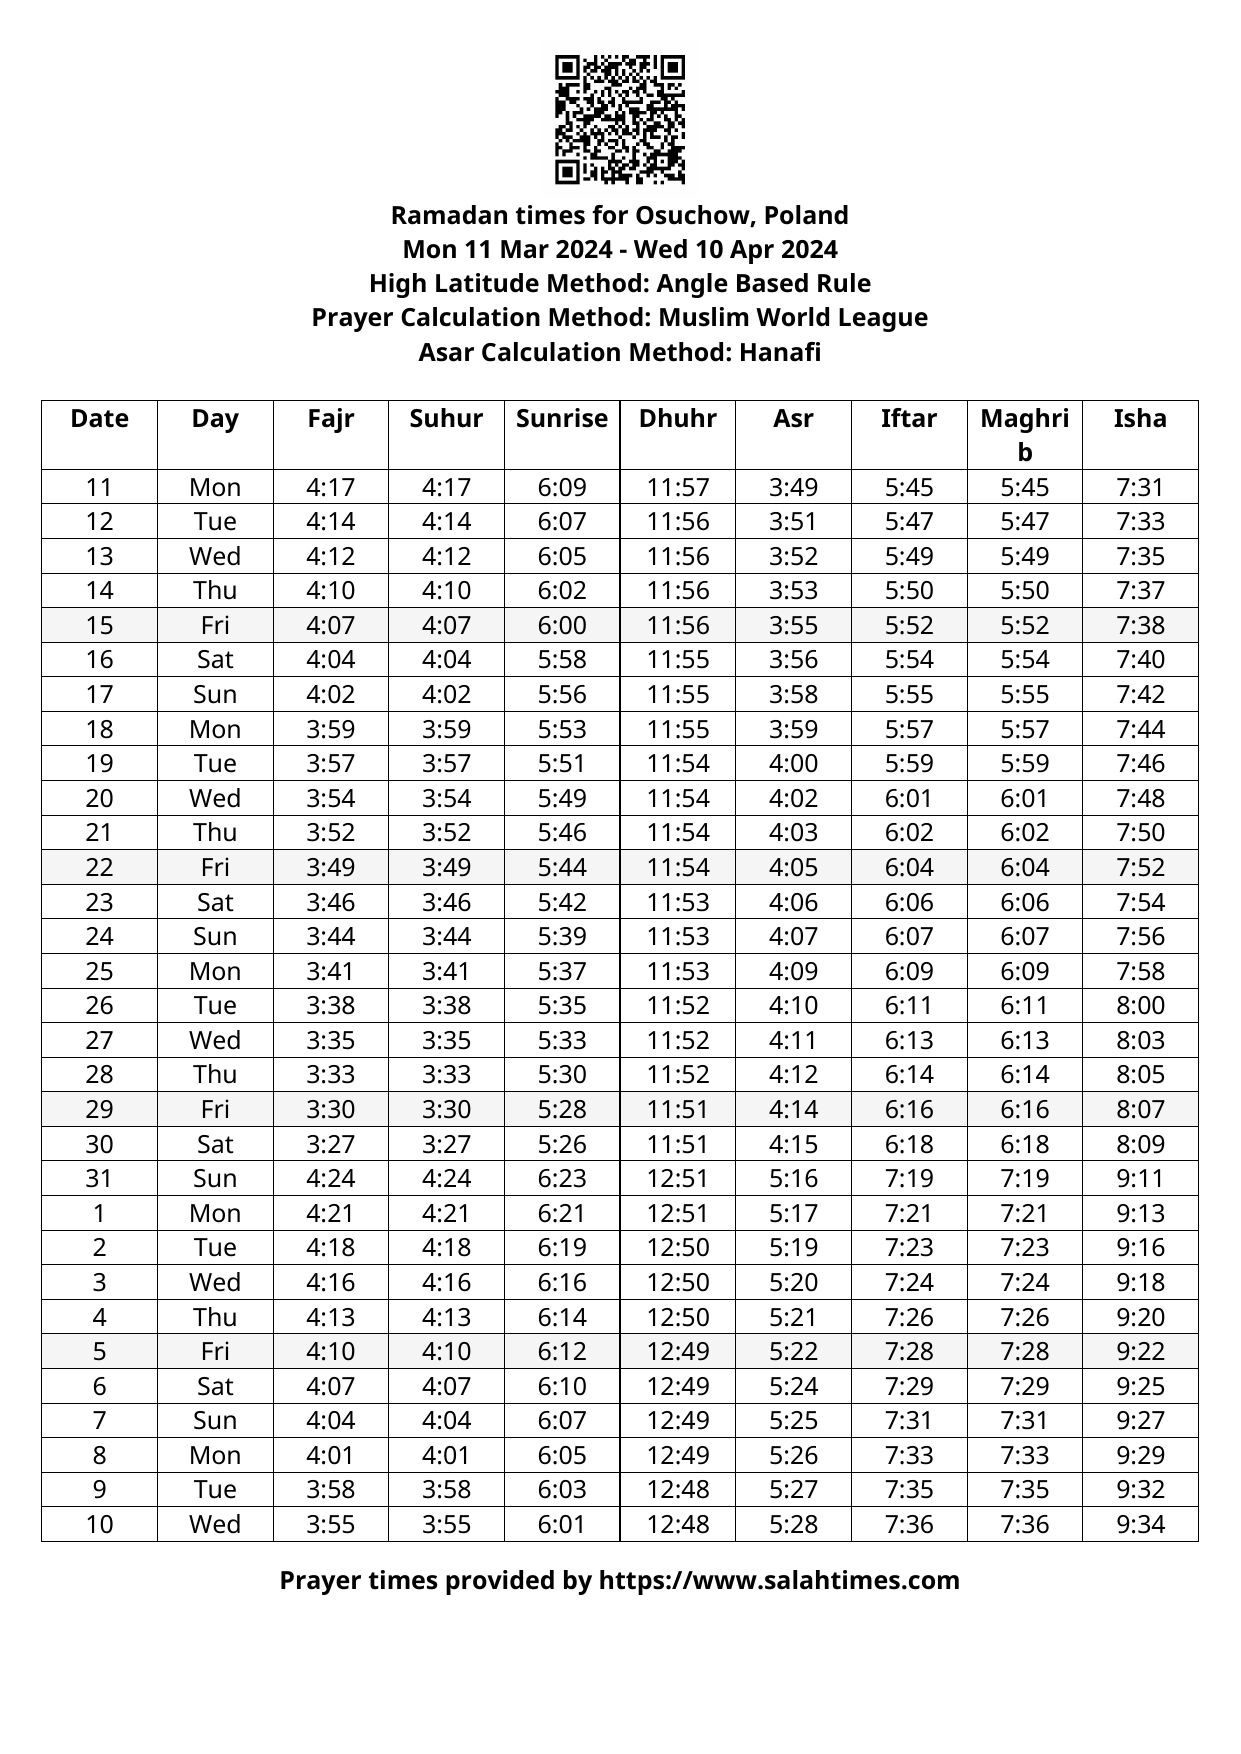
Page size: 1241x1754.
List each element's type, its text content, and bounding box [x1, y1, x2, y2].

table_cell 11:53 [621, 954, 735, 987]
table_cell Wed [158, 1507, 273, 1541]
table_cell 6:02 [968, 816, 1082, 849]
table_cell 7:21 [968, 1196, 1082, 1229]
table_cell 6:18 [852, 1127, 967, 1160]
table_cell 7:31 [852, 1404, 967, 1437]
table_cell 4:24 [389, 1161, 504, 1195]
table_cell Mon [158, 954, 273, 987]
table_cell 3:27 [389, 1127, 504, 1160]
text Ramadan times for Osuchow, Poland [42, 198, 1198, 232]
table_cell 11:53 [621, 885, 735, 918]
table_cell 4:04 [389, 1404, 504, 1437]
table_cell 5:54 [968, 643, 1082, 676]
table_cell 6:02 [852, 816, 967, 849]
table_cell 9:16 [1083, 1231, 1198, 1264]
table_header Asr [736, 401, 851, 469]
table_cell 11:56 [621, 574, 735, 607]
table_cell 6:14 [505, 1300, 619, 1333]
table_cell 12:49 [621, 1404, 735, 1437]
table_cell 7:26 [852, 1300, 967, 1333]
table_cell 7:33 [1083, 504, 1198, 538]
table_cell 7:35 [1083, 539, 1198, 572]
table_cell 6:02 [505, 574, 619, 607]
table_cell Mon [158, 470, 273, 503]
table_cell 12:50 [621, 1265, 735, 1299]
table_cell 6:01 [852, 781, 967, 814]
table_cell 3:59 [736, 712, 851, 745]
table_cell 6:01 [968, 781, 1082, 814]
table_cell 4:13 [274, 1300, 388, 1333]
table_cell 3:54 [389, 781, 504, 814]
table_cell 7:33 [852, 1438, 967, 1472]
table_cell 11:54 [621, 850, 735, 884]
table_cell 7:42 [1083, 677, 1198, 711]
table_cell 5:45 [852, 470, 967, 503]
table_cell 3:49 [274, 850, 388, 884]
table_cell 5:22 [736, 1334, 851, 1368]
table_cell 4:12 [274, 539, 388, 572]
table_cell 4:15 [736, 1127, 851, 1160]
table_cell 4:13 [389, 1300, 504, 1333]
table_header Dhuhr [621, 401, 735, 469]
table_cell 29 [42, 1092, 157, 1126]
table_cell 6:14 [852, 1058, 967, 1091]
table_cell 5:28 [736, 1507, 851, 1541]
table_cell 7:40 [1083, 643, 1198, 676]
table_cell 4:04 [274, 643, 388, 676]
table_cell 5:26 [736, 1438, 851, 1472]
table_cell 5:42 [505, 885, 619, 918]
table_cell Fri [158, 850, 273, 884]
table_cell 7:58 [1083, 954, 1198, 987]
table_cell 3:49 [736, 470, 851, 503]
table_cell Mon [158, 1438, 273, 1472]
table_cell 4:01 [274, 1438, 388, 1472]
table_cell 7:56 [1083, 919, 1198, 953]
table_cell Tue [158, 989, 273, 1022]
table_cell 11:56 [621, 504, 735, 538]
table_cell 9:13 [1083, 1196, 1198, 1229]
table_cell 26 [42, 989, 157, 1022]
table_cell Thu [158, 574, 273, 607]
table_cell 4:04 [389, 643, 504, 676]
table_cell 20 [42, 781, 157, 814]
table_cell 5:58 [505, 643, 619, 676]
table_cell 5:26 [505, 1127, 619, 1160]
table_cell 4:24 [274, 1161, 388, 1195]
table_cell 6:18 [968, 1127, 1082, 1160]
table_cell 4:01 [389, 1438, 504, 1472]
table_cell Wed [158, 781, 273, 814]
table_cell 25 [42, 954, 157, 987]
table_cell 12:49 [621, 1334, 735, 1368]
table_cell 4:14 [389, 504, 504, 538]
table_cell 7:24 [852, 1265, 967, 1299]
table_cell 3:58 [274, 1473, 388, 1506]
table_cell 3:35 [389, 1023, 504, 1057]
table_cell 7:48 [1083, 781, 1198, 814]
table_cell 11:54 [621, 816, 735, 849]
table_cell 3:44 [389, 919, 504, 953]
table_cell 5:56 [505, 677, 619, 711]
table_cell 6:09 [505, 470, 619, 503]
table_cell 5:44 [505, 850, 619, 884]
text Prayer Calculation Method: Muslim World League [42, 300, 1198, 334]
table_cell 6:19 [505, 1231, 619, 1264]
table_cell 9:25 [1083, 1369, 1198, 1402]
table_cell 1 [42, 1196, 157, 1229]
table_cell 4:12 [736, 1058, 851, 1091]
table_cell 6:06 [852, 885, 967, 918]
table_cell 5:54 [852, 643, 967, 676]
table_cell 3:58 [736, 677, 851, 711]
table_cell 7:23 [852, 1231, 967, 1264]
table_cell 11:52 [621, 1058, 735, 1091]
table_cell 7:28 [968, 1334, 1082, 1368]
table_cell Thu [158, 816, 273, 849]
table_cell 4:10 [274, 574, 388, 607]
table_cell 3:33 [389, 1058, 504, 1091]
table_cell 3:55 [274, 1507, 388, 1541]
table_cell 6:13 [968, 1023, 1082, 1057]
table_cell 6:07 [505, 504, 619, 538]
table_cell 8:00 [1083, 989, 1198, 1022]
table_cell 11 [42, 470, 157, 503]
table_cell 7:54 [1083, 885, 1198, 918]
table_cell Tue [158, 1231, 273, 1264]
table_cell 3:57 [389, 746, 504, 780]
table_cell 4:18 [389, 1231, 504, 1264]
table_cell Tue [158, 746, 273, 780]
table_cell 12:51 [621, 1161, 735, 1195]
table_cell Mon [158, 1196, 273, 1229]
table_cell 3:27 [274, 1127, 388, 1160]
table_cell 8:03 [1083, 1023, 1198, 1057]
table_cell 9:20 [1083, 1300, 1198, 1333]
table_cell 17 [42, 677, 157, 711]
table_cell 6:07 [968, 919, 1082, 953]
table_cell 5:45 [968, 470, 1082, 503]
table_cell 9:29 [1083, 1438, 1198, 1472]
table_cell 7:52 [1083, 850, 1198, 884]
table_cell 9:27 [1083, 1404, 1198, 1437]
table_cell 7:44 [1083, 712, 1198, 745]
table_cell Wed [158, 1265, 273, 1299]
table_cell 31 [42, 1161, 157, 1195]
table_cell 12:49 [621, 1369, 735, 1402]
table_cell 12:50 [621, 1300, 735, 1333]
table_cell 3:46 [274, 885, 388, 918]
table_cell 3:54 [274, 781, 388, 814]
table_cell 6:04 [968, 850, 1082, 884]
table_cell 6:01 [505, 1507, 619, 1541]
table_cell 7:50 [1083, 816, 1198, 849]
table_cell 7:38 [1083, 608, 1198, 642]
table_cell 6:12 [505, 1334, 619, 1368]
table_cell 7:29 [852, 1369, 967, 1402]
table_cell Sun [158, 919, 273, 953]
table_cell 8:07 [1083, 1092, 1198, 1126]
table_cell 4:07 [389, 608, 504, 642]
table_cell 11:55 [621, 677, 735, 711]
table_header Sunrise [505, 401, 619, 469]
table_cell 5:35 [505, 989, 619, 1022]
table_cell 5:53 [505, 712, 619, 745]
table_cell 7:23 [968, 1231, 1082, 1264]
table_header Fajr [274, 401, 388, 469]
table_cell 5:59 [852, 746, 967, 780]
table_cell 6:05 [505, 539, 619, 572]
table_cell 5:30 [505, 1058, 619, 1091]
table_cell 5:47 [968, 504, 1082, 538]
table_header Maghrib [968, 401, 1082, 469]
picture [542, 41, 699, 198]
table_cell 3:41 [389, 954, 504, 987]
table_cell 3:35 [274, 1023, 388, 1057]
table_cell 4:09 [736, 954, 851, 987]
table_cell 7:46 [1083, 746, 1198, 780]
table_cell 5:19 [736, 1231, 851, 1264]
table_cell 5:27 [736, 1473, 851, 1506]
table_cell 9:34 [1083, 1507, 1198, 1541]
table_cell 6:09 [852, 954, 967, 987]
table_cell 3:49 [389, 850, 504, 884]
text Asar Calculation Method: Hanafi [42, 334, 1198, 368]
table_cell 12:51 [621, 1196, 735, 1229]
table_cell 3:33 [274, 1058, 388, 1091]
table_cell 4:07 [274, 1369, 388, 1402]
table_cell 8 [42, 1438, 157, 1472]
table_cell 22 [42, 850, 157, 884]
text High Latitude Method: Angle Based Rule [42, 266, 1198, 300]
table_cell Sat [158, 1369, 273, 1402]
table_cell 6:10 [505, 1369, 619, 1402]
table_cell 3:41 [274, 954, 388, 987]
table_cell 7:36 [852, 1507, 967, 1541]
table_cell 21 [42, 816, 157, 849]
table_cell 11:52 [621, 1023, 735, 1057]
table_cell 4 [42, 1300, 157, 1333]
table_cell 9:32 [1083, 1473, 1198, 1506]
table_cell 8:09 [1083, 1127, 1198, 1160]
table_cell 12:50 [621, 1231, 735, 1264]
table_header Day [158, 401, 273, 469]
table_cell 6:05 [505, 1438, 619, 1472]
table_cell 24 [42, 919, 157, 953]
table_cell 4:04 [274, 1404, 388, 1437]
table_cell 3:38 [389, 989, 504, 1022]
table_cell 5:21 [736, 1300, 851, 1333]
table_cell 3:52 [389, 816, 504, 849]
table_cell 3:38 [274, 989, 388, 1022]
table_cell 4:21 [389, 1196, 504, 1229]
table_cell 7:33 [968, 1438, 1082, 1472]
table_cell 5:16 [736, 1161, 851, 1195]
table_cell 15 [42, 608, 157, 642]
table_cell 3:56 [736, 643, 851, 676]
table_cell 11:52 [621, 989, 735, 1022]
table_cell 4:05 [736, 850, 851, 884]
table_cell Sat [158, 1127, 273, 1160]
table_cell Sat [158, 643, 273, 676]
table_cell Sun [158, 677, 273, 711]
table_cell 5:25 [736, 1404, 851, 1437]
table_cell 5:51 [505, 746, 619, 780]
table_cell 5:24 [736, 1369, 851, 1402]
table_cell 6 [42, 1369, 157, 1402]
table_cell 7:36 [968, 1507, 1082, 1541]
table_cell 5:50 [968, 574, 1082, 607]
table_cell 4:03 [736, 816, 851, 849]
table_cell 14 [42, 574, 157, 607]
table_cell 7:31 [968, 1404, 1082, 1437]
table_cell 5:17 [736, 1196, 851, 1229]
table_cell 9:22 [1083, 1334, 1198, 1368]
table_cell 3:53 [736, 574, 851, 607]
table_cell 5:28 [505, 1092, 619, 1126]
table_cell 3:44 [274, 919, 388, 953]
table_header Suhur [389, 401, 504, 469]
table_cell 3:46 [389, 885, 504, 918]
table_cell 27 [42, 1023, 157, 1057]
table_cell Tue [158, 504, 273, 538]
table_cell Sat [158, 885, 273, 918]
table_cell 18 [42, 712, 157, 745]
table_cell Fri [158, 1092, 273, 1126]
table_cell 4:10 [389, 574, 504, 607]
table_cell 5:47 [852, 504, 967, 538]
table_cell 5:55 [852, 677, 967, 711]
table_cell 28 [42, 1058, 157, 1091]
table_header Isha [1083, 401, 1198, 469]
table_cell 4:11 [736, 1023, 851, 1057]
table_cell 7:35 [968, 1473, 1082, 1506]
table_cell Tue [158, 1473, 273, 1506]
table_cell 3:51 [736, 504, 851, 538]
table_cell 4:16 [274, 1265, 388, 1299]
table_cell 5 [42, 1334, 157, 1368]
table_cell Sun [158, 1404, 273, 1437]
table_cell 19 [42, 746, 157, 780]
table_cell 5:59 [968, 746, 1082, 780]
table_cell Mon [158, 712, 273, 745]
table_cell 11:55 [621, 712, 735, 745]
table_cell 4:21 [274, 1196, 388, 1229]
table_cell Thu [158, 1300, 273, 1333]
table_cell 3:30 [274, 1092, 388, 1126]
table_cell 7:21 [852, 1196, 967, 1229]
table_cell 7:19 [852, 1161, 967, 1195]
table_cell 3 [42, 1265, 157, 1299]
table_cell 6:13 [852, 1023, 967, 1057]
table_cell 11:53 [621, 919, 735, 953]
table_cell 7:19 [968, 1161, 1082, 1195]
table_cell 5:50 [852, 574, 967, 607]
table_header Date [42, 401, 157, 469]
table_cell 6:04 [852, 850, 967, 884]
table_cell 11:56 [621, 608, 735, 642]
table_cell 3:30 [389, 1092, 504, 1126]
table_cell 6:09 [968, 954, 1082, 987]
table_cell 7:29 [968, 1369, 1082, 1402]
table_cell 11:55 [621, 643, 735, 676]
table_cell 4:02 [736, 781, 851, 814]
table_cell 6:21 [505, 1196, 619, 1229]
table_cell 6:14 [968, 1058, 1082, 1091]
table_cell 30 [42, 1127, 157, 1160]
table_cell 4:07 [389, 1369, 504, 1402]
table_cell 9:18 [1083, 1265, 1198, 1299]
table_cell 11:54 [621, 781, 735, 814]
table_cell 6:23 [505, 1161, 619, 1195]
table_cell 5:52 [968, 608, 1082, 642]
table_cell 7:37 [1083, 574, 1198, 607]
table_cell 16 [42, 643, 157, 676]
table_cell 4:10 [736, 989, 851, 1022]
table_cell 11:56 [621, 539, 735, 572]
table_cell 12:48 [621, 1473, 735, 1506]
table_cell 3:55 [736, 608, 851, 642]
table_cell 4:07 [736, 919, 851, 953]
table_cell 6:07 [852, 919, 967, 953]
table_cell 13 [42, 539, 157, 572]
table_cell 23 [42, 885, 157, 918]
table_cell Fri [158, 608, 273, 642]
table_cell 5:20 [736, 1265, 851, 1299]
table_cell 7:24 [968, 1265, 1082, 1299]
table_cell 4:10 [389, 1334, 504, 1368]
table_cell 7:35 [852, 1473, 967, 1506]
table_cell 6:03 [505, 1473, 619, 1506]
table_cell 2 [42, 1231, 157, 1264]
table_cell 5:46 [505, 816, 619, 849]
table_cell 4:07 [274, 608, 388, 642]
table_cell 12:48 [621, 1507, 735, 1541]
table_cell 5:55 [968, 677, 1082, 711]
table_cell 6:16 [505, 1265, 619, 1299]
table_cell 4:16 [389, 1265, 504, 1299]
table_cell Thu [158, 1058, 273, 1091]
table_cell 5:33 [505, 1023, 619, 1057]
table_cell 9:11 [1083, 1161, 1198, 1195]
table_cell 4:06 [736, 885, 851, 918]
table_cell 6:00 [505, 608, 619, 642]
table_cell 4:00 [736, 746, 851, 780]
table_cell 7:26 [968, 1300, 1082, 1333]
table_cell 6:16 [852, 1092, 967, 1126]
table_cell 12:49 [621, 1438, 735, 1472]
table_cell 7 [42, 1404, 157, 1437]
table_cell Fri [158, 1334, 273, 1368]
table_header Iftar [852, 401, 967, 469]
table_cell 10 [42, 1507, 157, 1541]
table_cell 4:18 [274, 1231, 388, 1264]
table_cell 8:05 [1083, 1058, 1198, 1091]
table_cell 3:59 [274, 712, 388, 745]
table_cell 4:17 [389, 470, 504, 503]
table_cell 4:02 [389, 677, 504, 711]
table_cell Sun [158, 1161, 273, 1195]
table_cell 5:57 [968, 712, 1082, 745]
table_cell 5:57 [852, 712, 967, 745]
text Mon 11 Mar 2024 - Wed 10 Apr 2024 [42, 232, 1198, 266]
table_cell 5:39 [505, 919, 619, 953]
table_cell 5:52 [852, 608, 967, 642]
table_cell 6:11 [968, 989, 1082, 1022]
table_cell Wed [158, 1023, 273, 1057]
table_cell 11:54 [621, 746, 735, 780]
table_cell 4:02 [274, 677, 388, 711]
table_cell 11:51 [621, 1127, 735, 1160]
table_cell 4:12 [389, 539, 504, 572]
table_cell 4:14 [736, 1092, 851, 1126]
table_cell 5:49 [505, 781, 619, 814]
table_cell 3:55 [389, 1507, 504, 1541]
table_cell 5:49 [852, 539, 967, 572]
table_cell 5:49 [968, 539, 1082, 572]
table_cell 7:28 [852, 1334, 967, 1368]
table_cell 3:57 [274, 746, 388, 780]
table_cell 4:10 [274, 1334, 388, 1368]
table_cell 9 [42, 1473, 157, 1506]
table_cell 3:58 [389, 1473, 504, 1506]
table_cell 3:52 [736, 539, 851, 572]
table_cell 3:59 [389, 712, 504, 745]
table_cell 11:51 [621, 1092, 735, 1126]
table_cell 4:17 [274, 470, 388, 503]
table_cell 4:14 [274, 504, 388, 538]
table_cell 6:11 [852, 989, 967, 1022]
table_cell 6:06 [968, 885, 1082, 918]
table_cell 5:37 [505, 954, 619, 987]
table_cell 6:16 [968, 1092, 1082, 1126]
table_cell 6:07 [505, 1404, 619, 1437]
table_cell Wed [158, 539, 273, 572]
text Prayer times provided by https://www.salahtimes.com [42, 1563, 1198, 1597]
table_cell 3:52 [274, 816, 388, 849]
table_cell 7:31 [1083, 470, 1198, 503]
table_cell 11:57 [621, 470, 735, 503]
table_cell 12 [42, 504, 157, 538]
